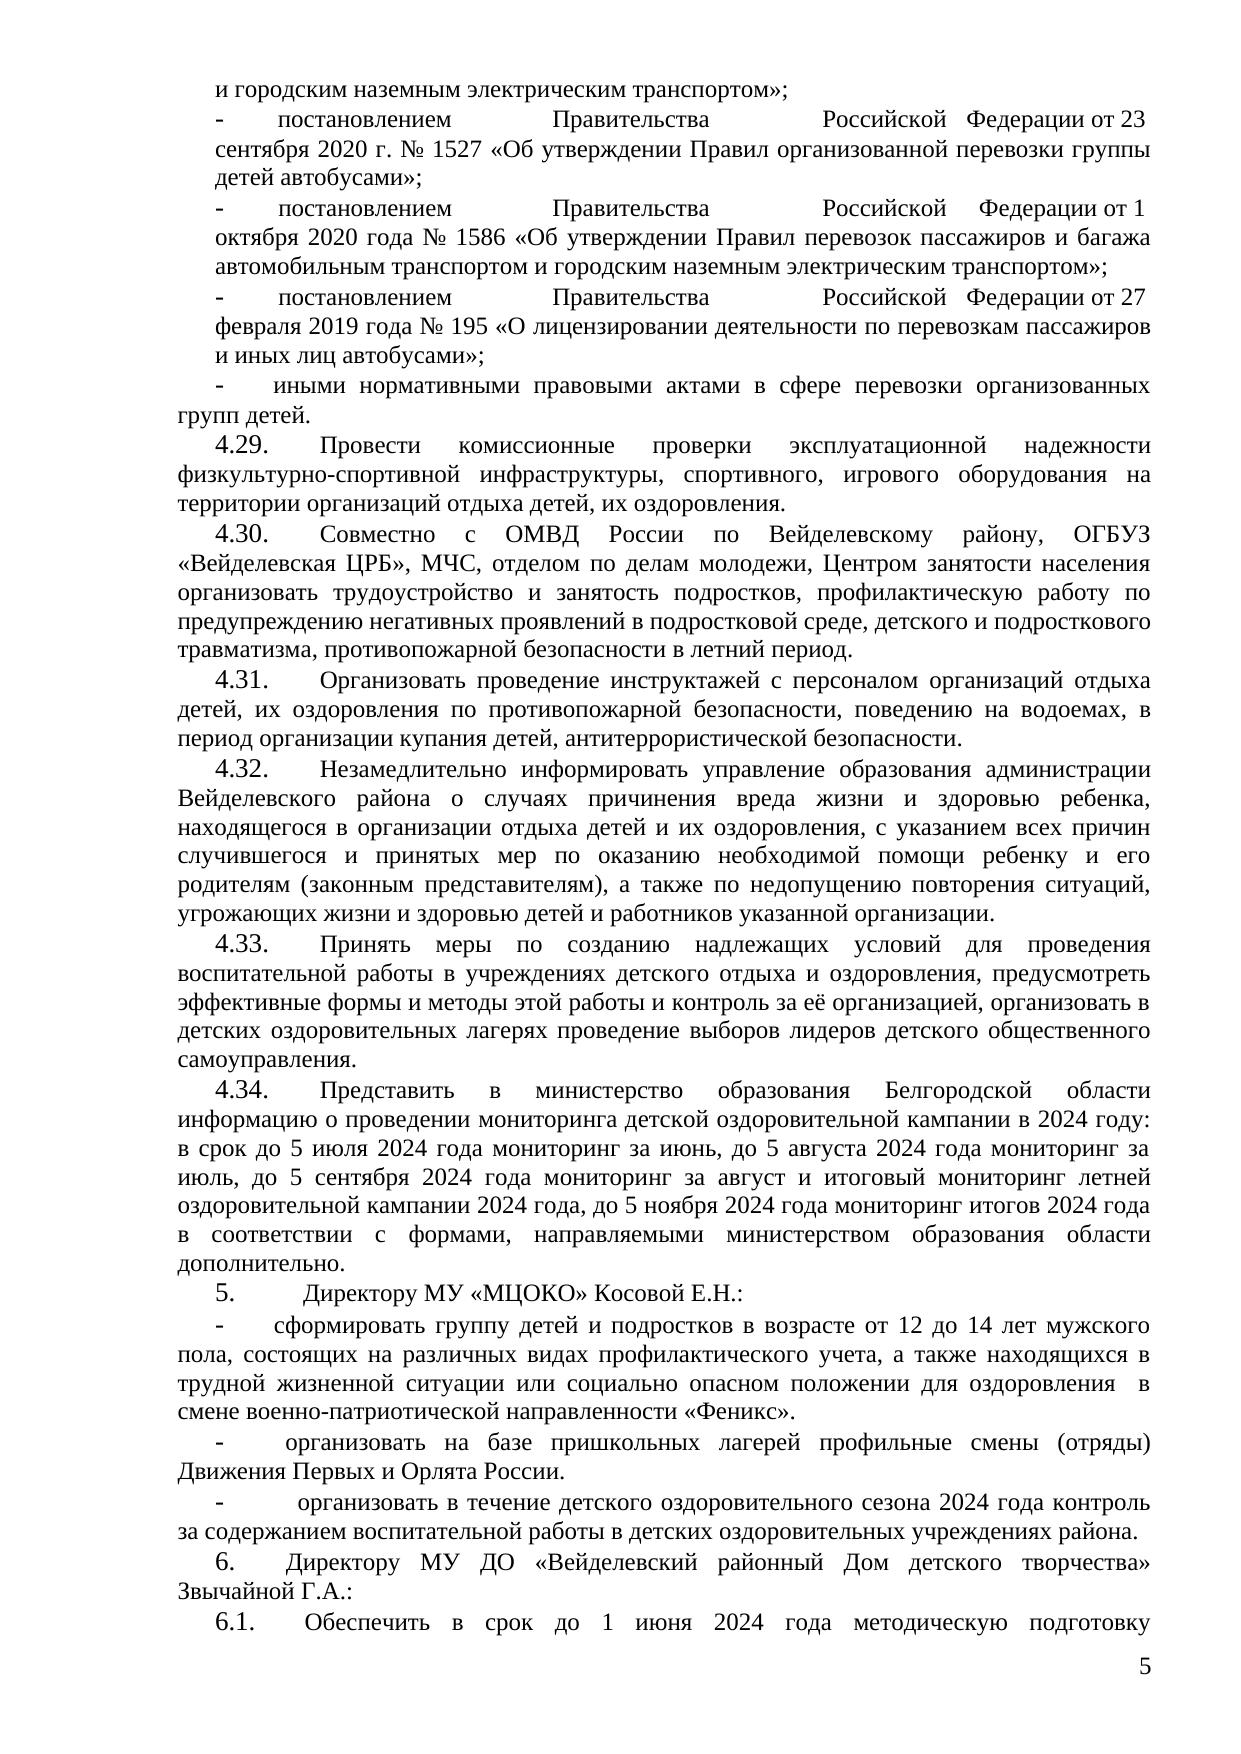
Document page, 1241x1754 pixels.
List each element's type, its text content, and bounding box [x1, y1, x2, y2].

list Провести комиссионные проверки эксплуатационной надежности физкультурно-спортивной инфраструктуры, спортивного, игрового оборудования на территории организаций отдыха детей, их оздоровления. [177, 428, 1152, 517]
text февраля 2019 года № 195 «О лицензировании деятельности по перевозкам пассажиров и иных лиц автобусами»; [215, 311, 1152, 368]
list Совместно с ОМВД России по Вейделевскому району, ОГБУЗ «Вейделевская ЦРБ», МЧС, отделом по делам молодежи, Центром занятости населения организовать трудоустройство и занятость подростков, профилактическую работу по предупреждению негативных проявлений в подростковой среде, детского и подросткового травматизма, противопожарной безопасности в летний период. [177, 517, 1152, 663]
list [177, 1605, 1152, 1636]
list Организовать проведение инструктажей с персоналом организаций отдыха детей, их оздоровления по противопожарной безопасности, поведению на водоемах, в период организации купания детей, антитеррористической безопасности. [177, 663, 1152, 752]
list Принять меры по созданию надлежащих условий для проведения воспитательной работы в учреждениях детского отдыха и оздоровления, предусмотреть эффективные формы и методы этой работы и контроль за её организацией, организовать в детских оздоровительных лагерях проведение выборов лидеров детского общественного самоуправления. [177, 927, 1152, 1073]
list иными нормативными правовыми актами в сфере перевозки организованных групп детей. [177, 368, 1152, 428]
list Директору МУ «МЦОКО» Косовой Е.Н.: [177, 1277, 1152, 1308]
list Директору МУ ДО «Вейделевский районный Дом детского творчества» Звычайной Г.А.: [177, 1545, 1152, 1605]
text сентября 2020 г. № 1527 «Об утверждении Правил организованной перевозки группы детей автобусами»; [215, 134, 1152, 191]
list постановлением Правительства Российской Федерации от 1 [177, 191, 1152, 222]
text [215, 74, 1152, 103]
list сформировать группу детей и подростков в возрасте от 12 до 14 лет мужского пола, состоящих на различных видах профилактического учета, а также находящихся в трудной жизненной ситуации или социально опасном положении для оздоровления в смене военно-патриотической направленности «Феникс». [177, 1308, 1152, 1425]
list Представить в министерство образования Белгородской области информацию о проведении мониторинга детской оздоровительной кампании в 2024 году: в срок до 5 июля 2024 года мониторинг за июнь, до 5 августа 2024 года мониторинг за июль, до 5 сентября 2024 года мониторинг за август и итоговый мониторинг летней оздоровительной кампании 2024 года, до 5 ноября 2024 года мониторинг итогов 2024 года в соответствии с формами, направляемыми министерством образования области дополнительно. [177, 1073, 1152, 1277]
list организовать в течение детского оздоровительного сезона 2024 года контроль за содержанием воспитательной работы в детских оздоровительных учреждениях района. [177, 1485, 1152, 1545]
text октября 2020 года № 1586 «Об утверждении Правил перевозок пассажиров и багажа автомобильным транспортом и городским наземным электрическим транспортом»; [215, 222, 1152, 280]
list организовать на базе пришкольных лагерей профильные смены (отряды) Движения Первых и Орлята России. [177, 1425, 1152, 1485]
list постановлением Правительства Российской Федерации от 23 [177, 103, 1152, 134]
list Незамедлительно информировать управление образования администрации Вейделевского района о случаях причинения вреда жизни и здоровью ребенка, находящегося в организации отдыха детей и их оздоровления, с указанием всех причин случившегося и принятых мер по оказанию необходимой помощи ребенку и его родителям (законным представителям), а также по недопущению повторения ситуаций, угрожающих жизни и здоровью детей и работников указанной организации. [177, 752, 1152, 927]
list постановлением Правительства Российской Федерации от 27 [177, 280, 1152, 311]
